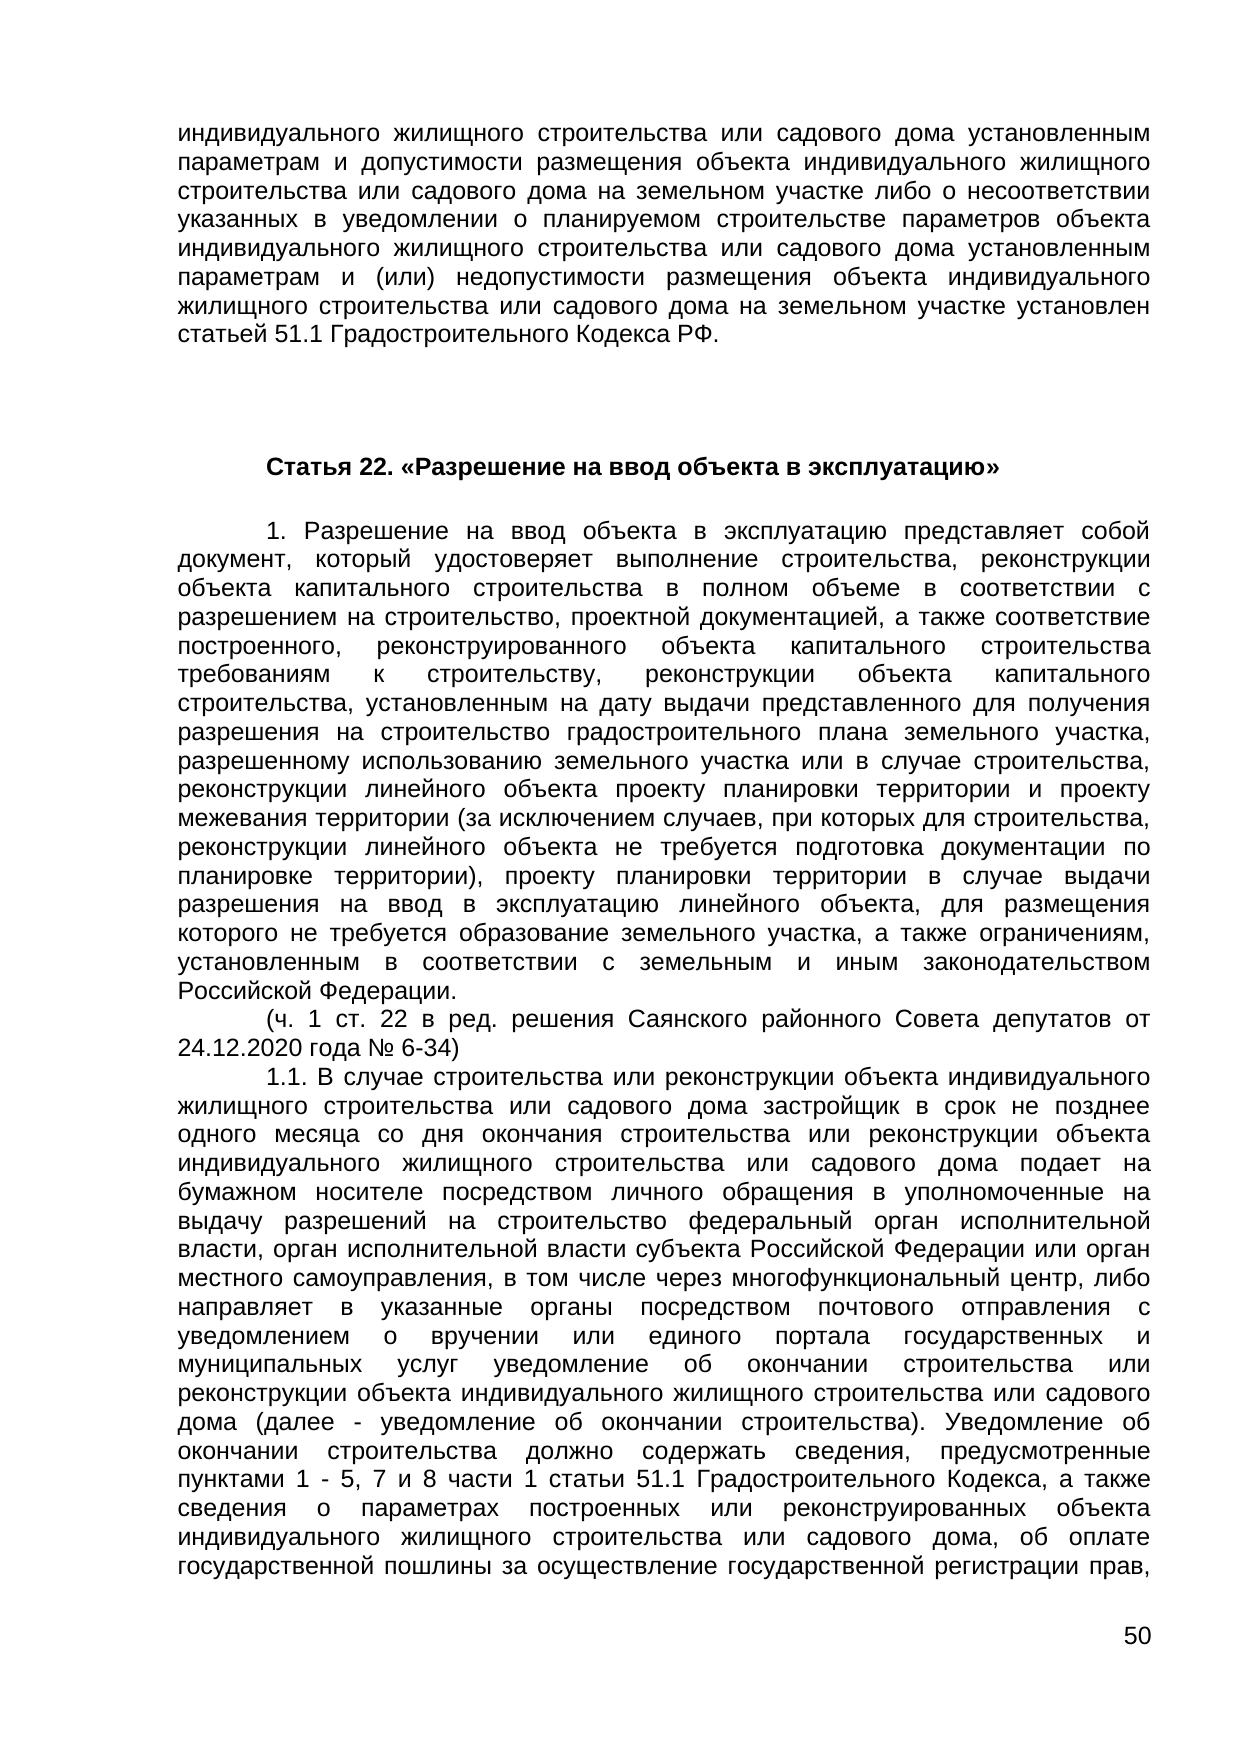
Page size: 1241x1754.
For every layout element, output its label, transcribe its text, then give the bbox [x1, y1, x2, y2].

text (ч. 1 ст. 22 в ред. решения Саянского районного Совета депутатов от 24.12.2020 года № 6-34) [177, 1004, 1152, 1062]
subtitle Статья 22. «Разрешение на ввод объекта в эксплуатацию» [177, 452, 1152, 481]
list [177, 118, 1152, 348]
text 1. Разрешение на ввод объекта в эксплуатацию представляет собой документ, который удостоверяет выполнение строительства, реконструкции объекта капитального строительства в полном объеме в соответствии с разрешением на строительство, проектной документацией, а также соответствие построенного, реконструированного объекта капитального строительства требованиям к строительству, реконструкции объекта капитального строительства, установленным на дату выдачи представленного для получения разрешения на строительство градостроительного плана земельного участка, разрешенному использованию земельного участка или в случае строительства, реконструкции линейного объекта проекту планировки территории и проекту межевания территории (за исключением случаев, при которых для строительства, реконструкции линейного объекта не требуется подготовка документации по планировке территории), проекту планировки территории в случае выдачи разрешения на ввод в эксплуатацию линейного объекта, для размещения которого не требуется образование земельного участка, а также ограничениям, установленным в соответствии с земельным и иным законодательством Российской Федерации. [177, 516, 1152, 1004]
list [177, 1062, 1152, 1579]
